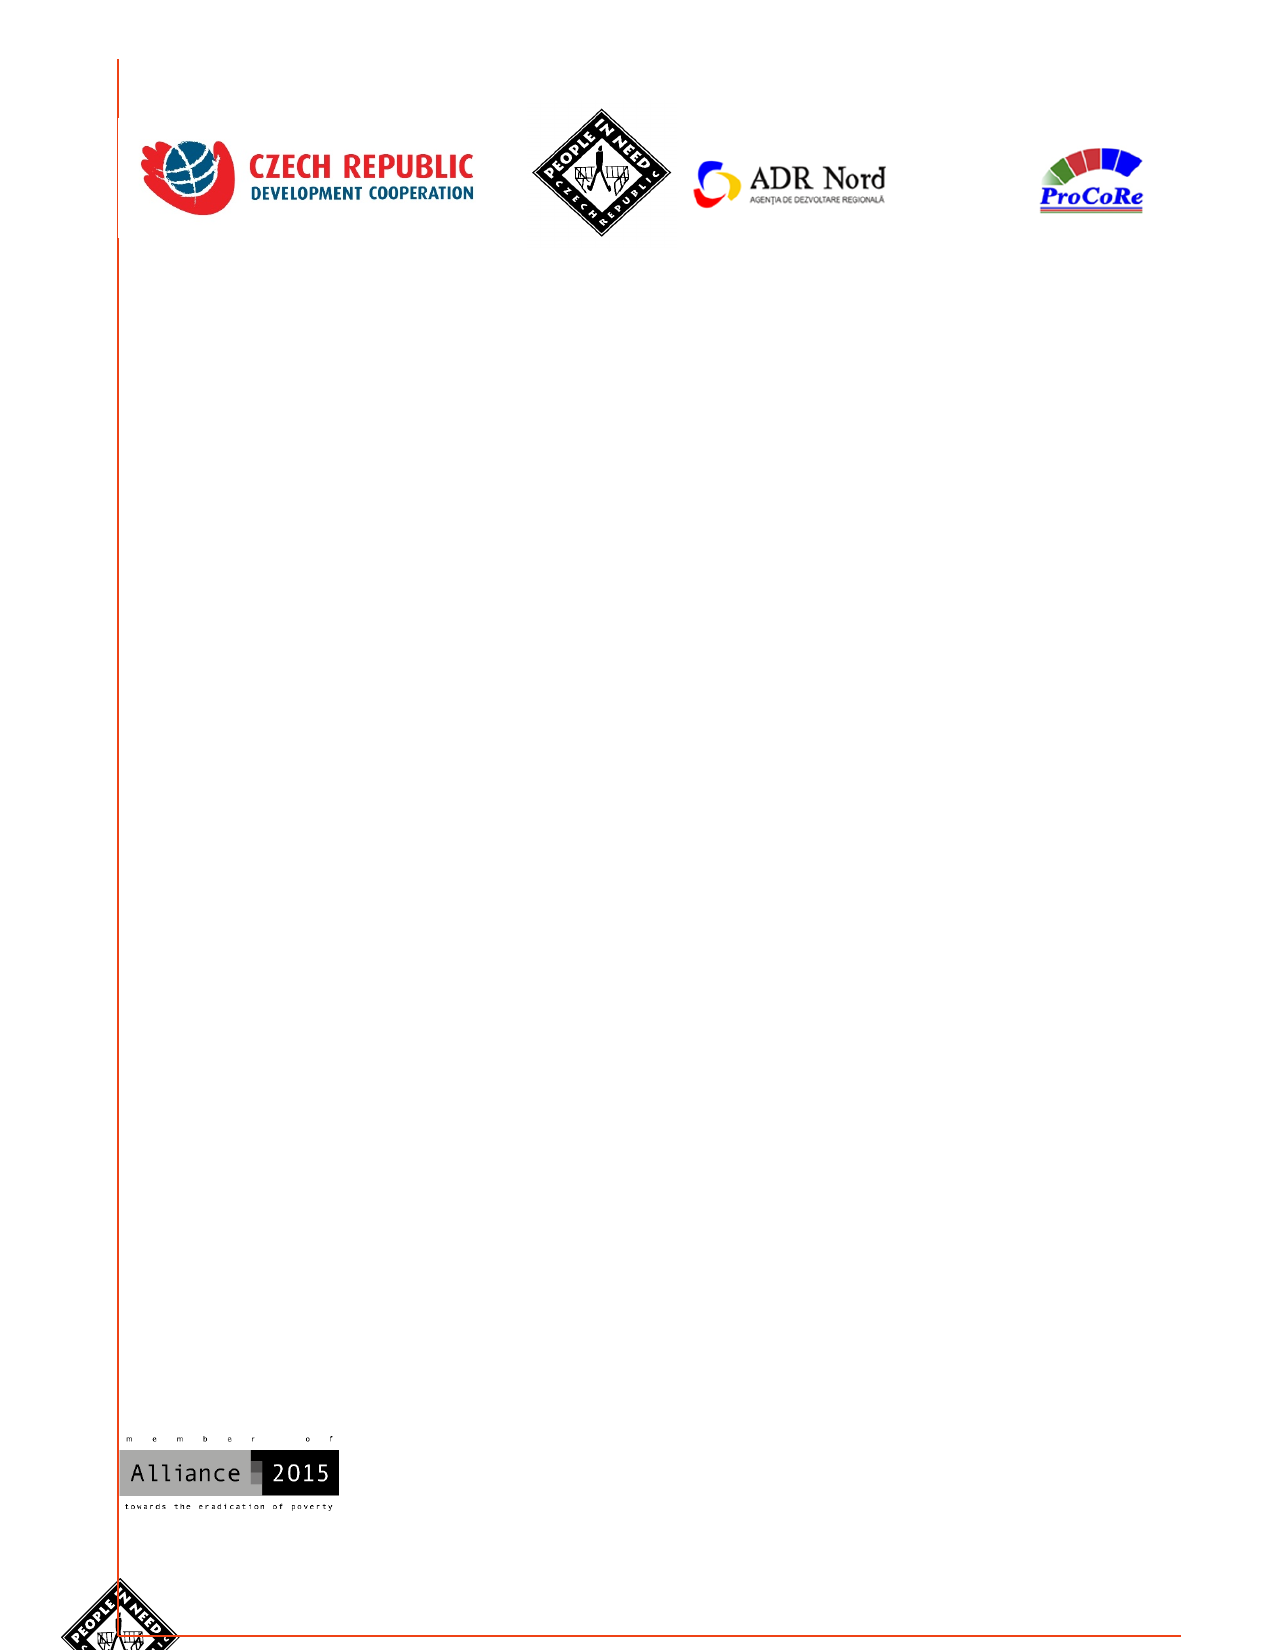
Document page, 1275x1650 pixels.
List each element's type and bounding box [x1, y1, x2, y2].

picture [681, 126, 901, 234]
picture [119, 1435, 339, 1511]
picture [527, 100, 678, 248]
picture [1024, 139, 1157, 242]
picture [118, 118, 495, 238]
